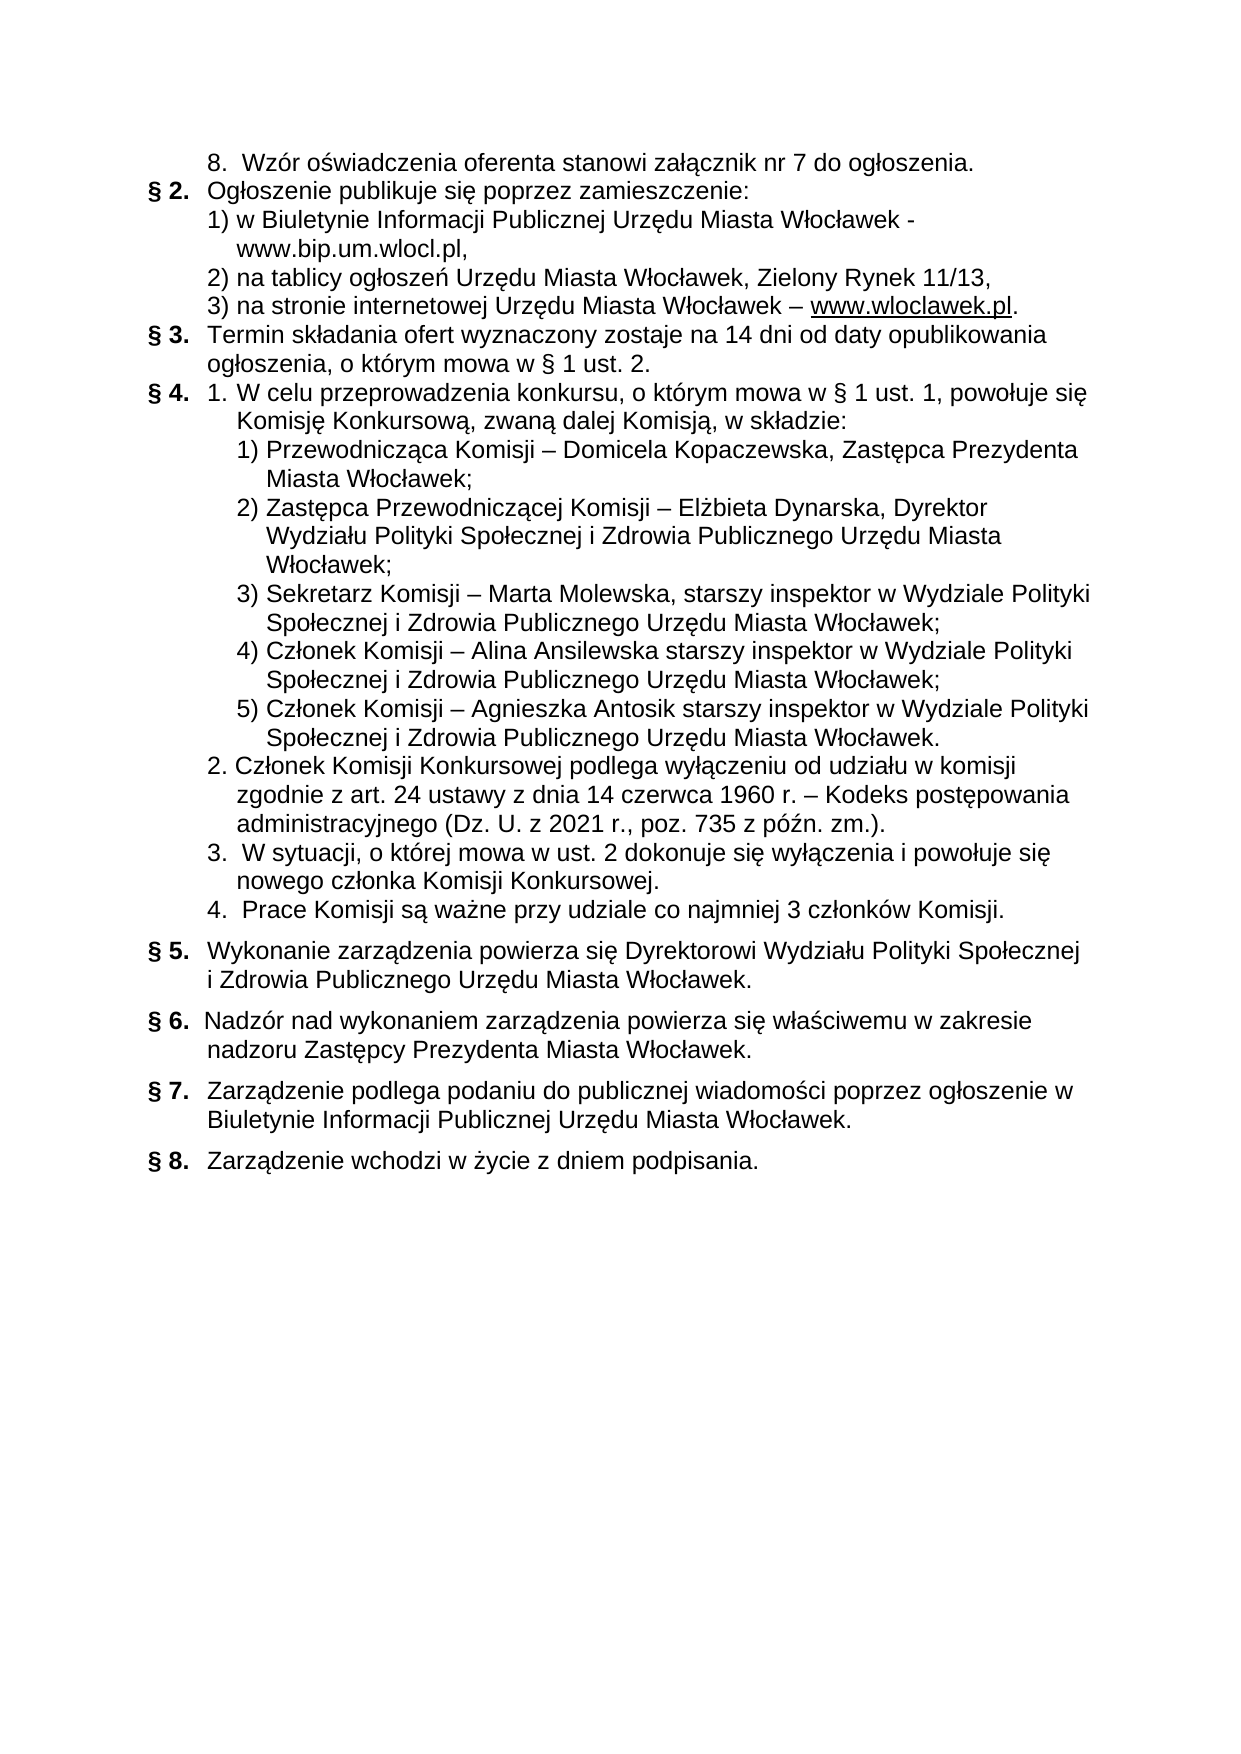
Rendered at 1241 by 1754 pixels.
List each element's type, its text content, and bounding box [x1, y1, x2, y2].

list na tablicy ogłoszeń Urzędu Miasta Włocławek, Zielony Rynek 11/13, [207, 263, 1093, 291]
list Sekretarz Komisji – Marta Molewska, starszy inspektor w Wydziale Polityki Społecznej i Zdrowia Publicznego Urzędu Miasta Włocławek; [236, 579, 1093, 636]
text § 2. Ogłoszenie publikuje się poprzez zamieszczenie: [148, 176, 1093, 205]
text 2. Członek Komisji Konkursowej podlega wyłączeniu od udziału w komisji zgodnie z art. 24 ustawy z dnia 14 czerwca 1960 r. – Kodeks postępowania administracyjnego (Dz. U. z 2021 r., poz. 735 z późn. zm.). [207, 751, 1093, 838]
text § 4. 1. W celu przeprowadzenia konkursu, o którym mowa w § 1 ust. 1, powołuje się Komisję Konkursową, zwaną dalej Komisją, w składzie: [148, 378, 1093, 435]
text 4. Prace Komisji są ważne przy udziale co najmniej 3 członków Komisji. [207, 895, 1093, 924]
list Zastępca Przewodniczącej Komisji – Elżbieta Dynarska, Dyrektor Wydziału Polityki Społecznej i Zdrowia Publicznego Urzędu Miasta Włocławek; [236, 493, 1093, 579]
text § 5. Wykonanie zarządzenia powierza się Dyrektorowi Wydziału Polityki Społecznej i Zdrowia Publicznego Urzędu Miasta Włocławek. [148, 936, 1093, 994]
list Członek Komisji – Alina Ansilewska starszy inspektor w Wydziale Polityki Społecznej i Zdrowia Publicznego Urzędu Miasta Włocławek; [236, 636, 1093, 694]
list Przewodnicząca Komisji – Domicela Kopaczewska, Zastępca Prezydenta Miasta Włocławek; [236, 435, 1093, 493]
text 3. W sytuacji, o której mowa w ust. 2 dokonuje się wyłączenia i powołuje się nowego członka Komisji Konkursowej. [207, 838, 1093, 895]
text § 8. Zarządzenie wchodzi w życie z dniem podpisania. [148, 1146, 1093, 1175]
list na stronie internetowej Urzędu Miasta Włocławek – www.wloclawek.pl. [207, 291, 1093, 320]
list w Biuletynie Informacji Publicznej Urzędu Miasta Włocławek -www.bip.um.wlocl.pl, [207, 205, 1093, 263]
list Członek Komisji – Agnieszka Antosik starszy inspektor w Wydziale Polityki Społecznej i Zdrowia Publicznego Urzędu Miasta Włocławek. [236, 694, 1093, 751]
text 8. Wzór oświadczenia oferenta stanowi załącznik nr 7 do ogłoszenia. [207, 148, 1093, 176]
text § 3. Termin składania ofert wyznaczony zostaje na 14 dni od daty opublikowania ogłoszenia, o którym mowa w § 1 ust. 2. [148, 320, 1093, 378]
text § 6. Nadzór nad wykonaniem zarządzenia powierza się właściwemu w zakresie nadzoru Zastępcy Prezydenta Miasta Włocławek. [148, 1006, 1093, 1064]
text § 7. Zarządzenie podlega podaniu do publicznej wiadomości poprzez ogłoszenie w Biuletynie Informacji Publicznej Urzędu Miasta Włocławek. [148, 1076, 1093, 1134]
